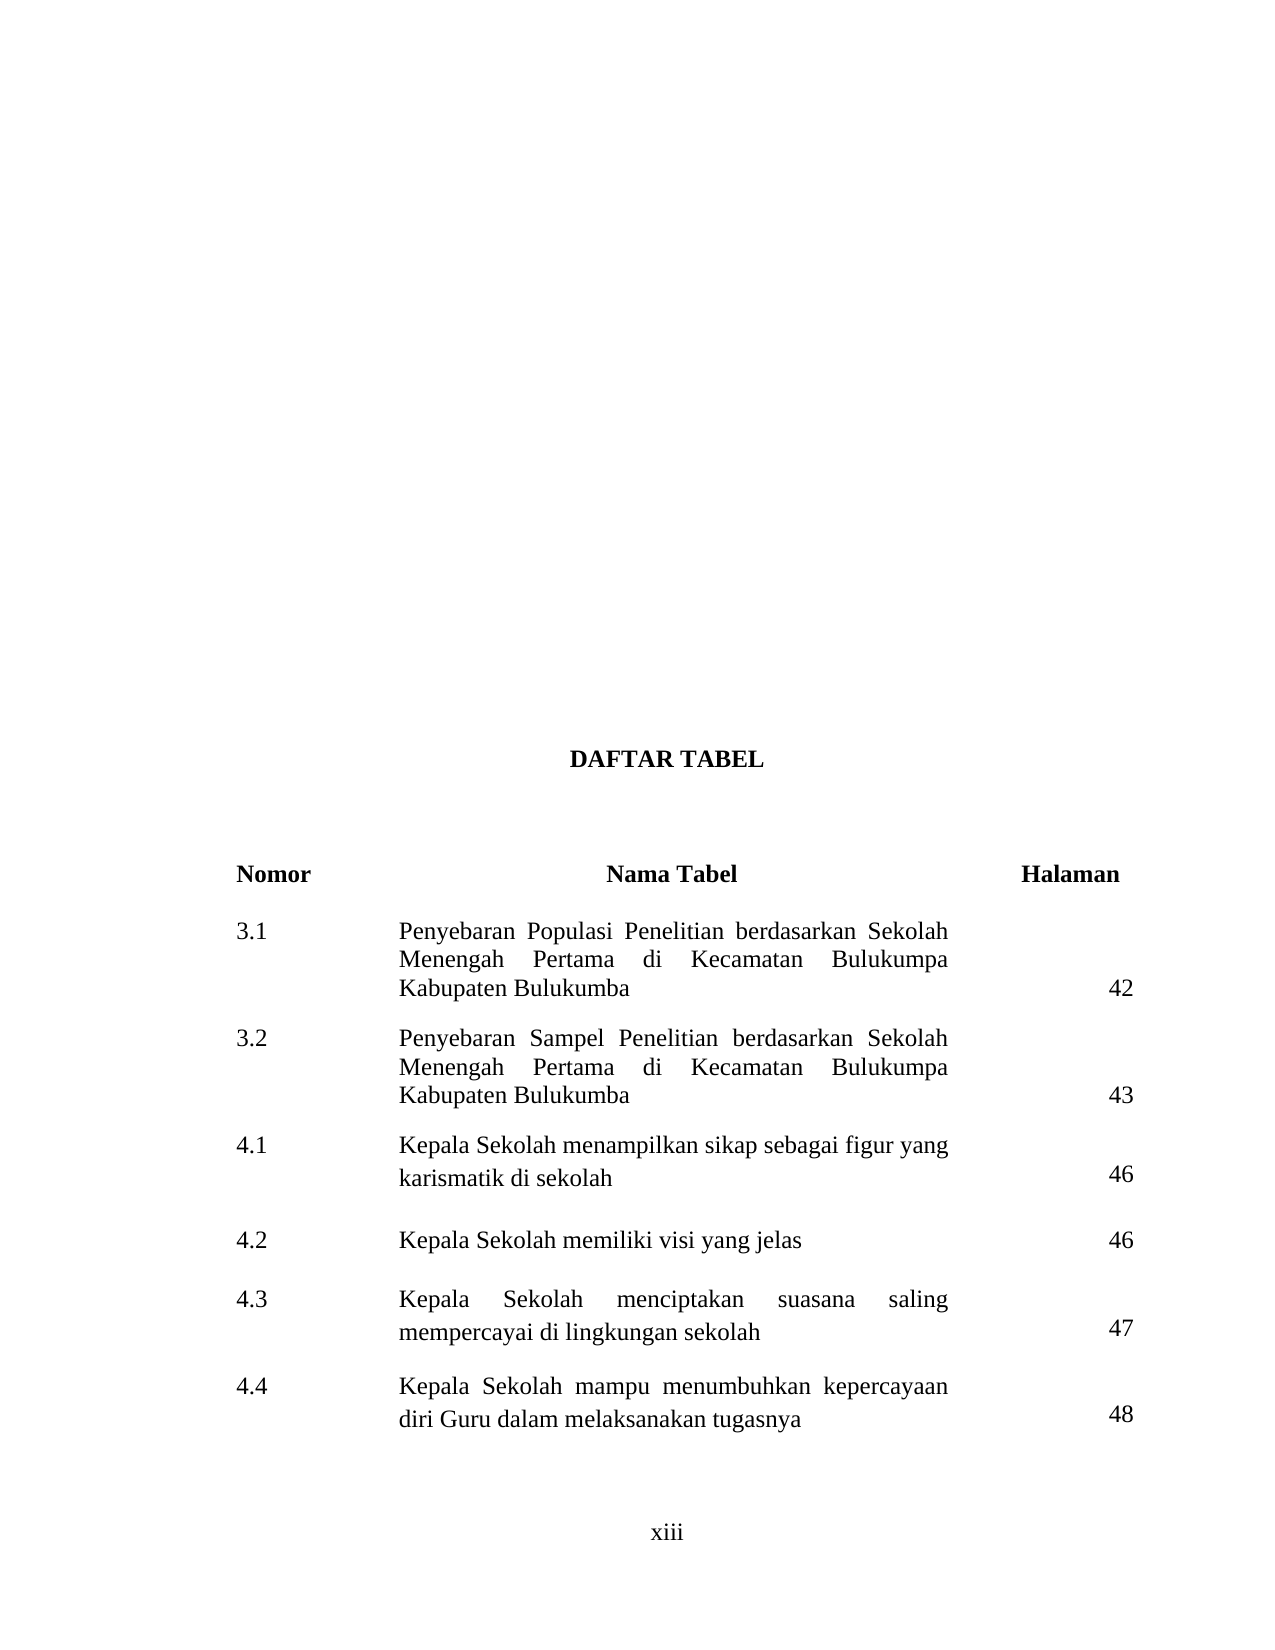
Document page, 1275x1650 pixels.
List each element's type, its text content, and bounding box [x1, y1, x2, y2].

table_cell ……………. 46 [960, 1225, 1181, 1284]
table_cell ……………. 42 [960, 916, 1181, 1023]
table_header Nomor [225, 859, 384, 916]
table_cell 3.1 [225, 916, 384, 1023]
table_cell Kepala Sekolah menampilkan sikap sebagai figur yang karismatik di sekolah [384, 1130, 960, 1225]
table_cell Kepala Sekolah menciptakan suasana saling mempercayai di lingkungan sekolah [384, 1284, 960, 1371]
table_cell ……………. 43 [960, 1023, 1181, 1130]
table_cell Penyebaran Sampel Penelitian berdasarkan Sekolah Menengah Pertama di Kecamatan Bulukumpa Kabupaten Bulukumba [384, 1023, 960, 1130]
table_cell Kepala Sekolah memiliki visi yang jelas [384, 1225, 960, 1284]
table_cell 3.2 [225, 1023, 384, 1130]
table_cell ……………. 46 [960, 1130, 1181, 1225]
table_cell ……………. 47 [960, 1284, 1181, 1371]
table_cell 4.2 [225, 1225, 384, 1284]
table_header Nama Tabel [384, 859, 960, 916]
table_cell Kepala Sekolah mampu menumbuhkan kepercayaan diri Guru dalam melaksanakan tugasnya [384, 1371, 960, 1457]
text DAFTAR TABEL [236, 744, 1098, 773]
table_cell Penyebaran Populasi Penelitian berdasarkan Sekolah Menengah Pertama di Kecamatan Bulukumpa Kabupaten Bulukumba [384, 916, 960, 1023]
table_cell 4.4 [225, 1371, 384, 1457]
table_header Halaman [960, 859, 1181, 916]
table_cell 4.1 [225, 1130, 384, 1225]
table_cell ……………. 48 [960, 1371, 1181, 1457]
table_cell 4.3 [225, 1284, 384, 1371]
